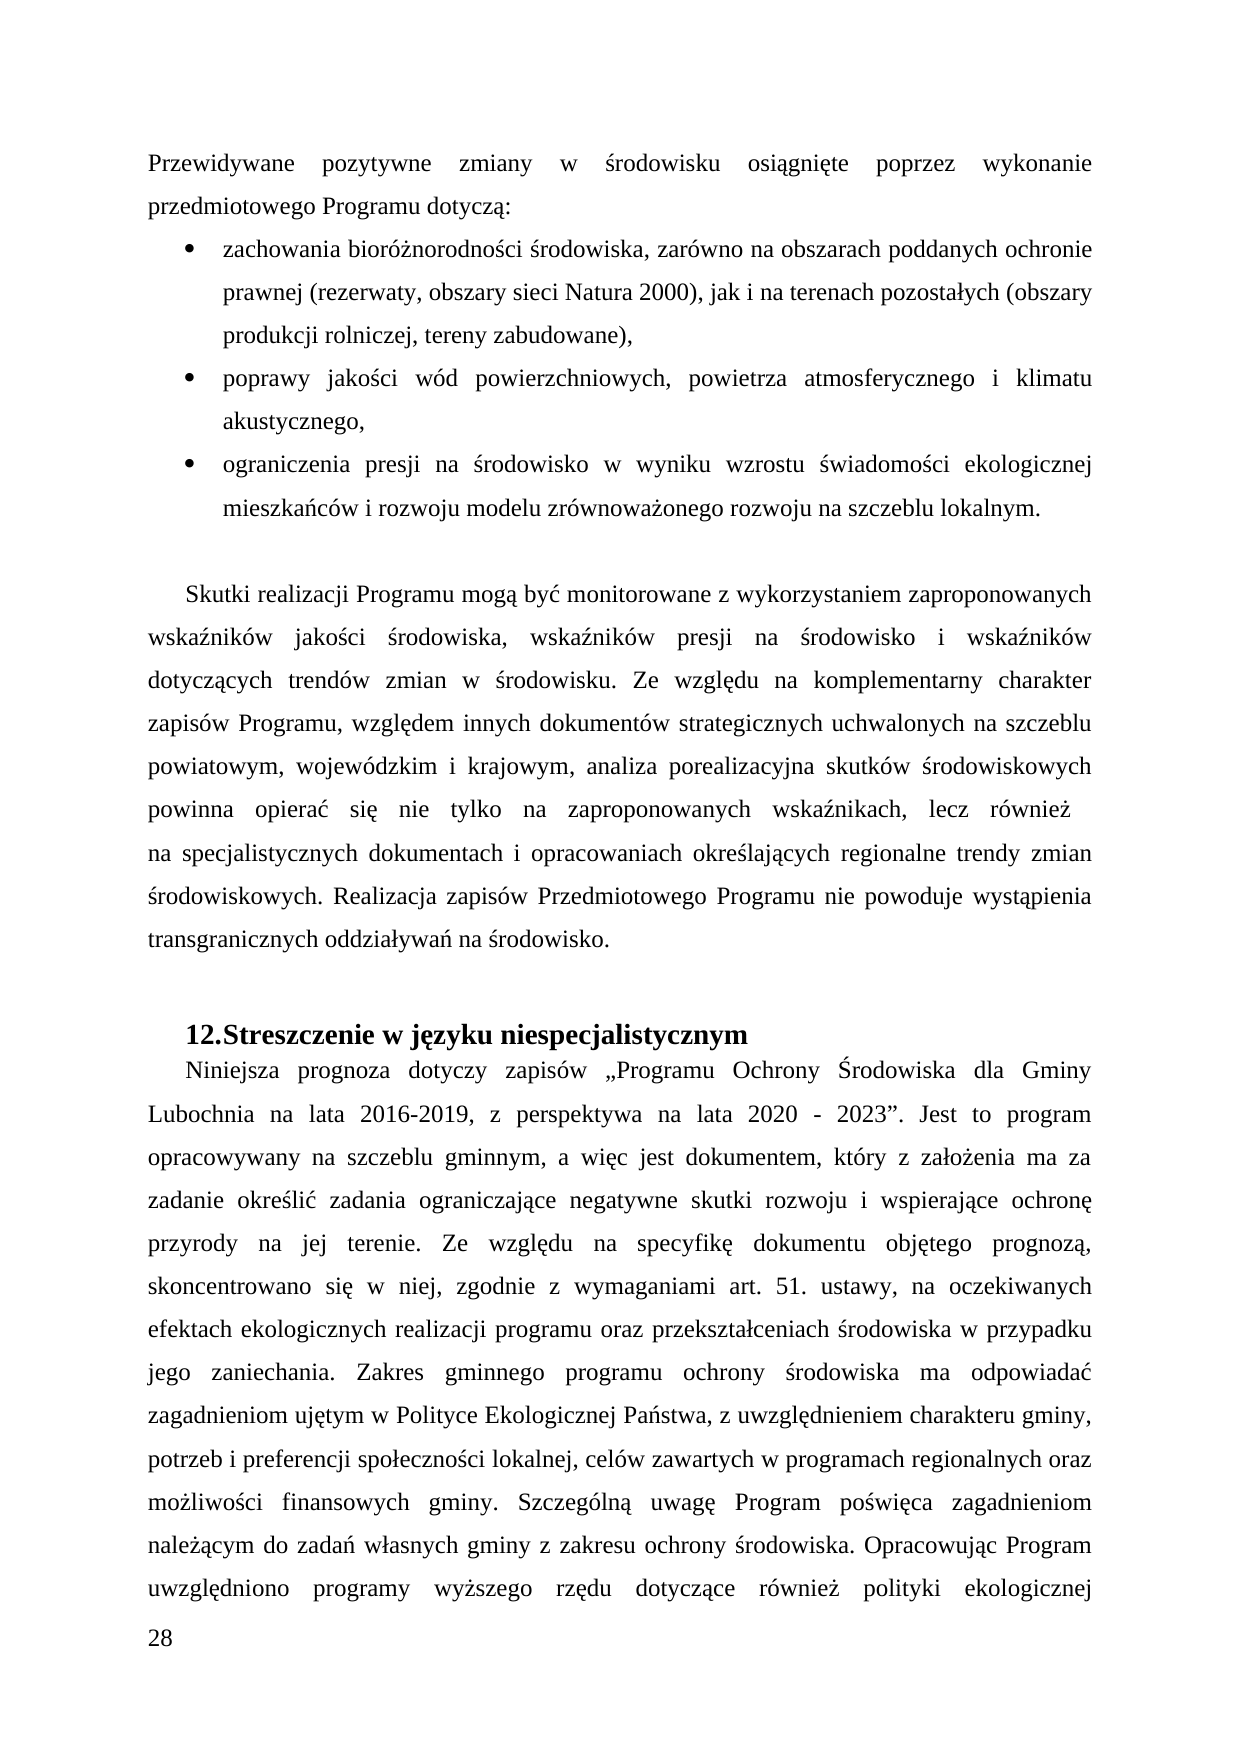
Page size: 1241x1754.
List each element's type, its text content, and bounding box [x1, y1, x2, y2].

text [148, 1056, 1093, 1602]
list poprawy jakości wód powierzchniowych, powietrza atmosferycznego i klimatu akustycznego, [185, 363, 1093, 435]
list zachowania bioróżnorodności środowiska, zarówno na obszarach poddanych ochronie prawnej (rezerwaty, obszary sieci Natura 2000), jak i na terenach pozostałych (obszary produkcji rolniczej, tereny zabudowane), [185, 234, 1093, 349]
list ograniczenia presji na środowisko w wyniku wzrostu świadomości ekologicznej mieszkańców i rozwoju modelu zrównoważonego rozwoju na szczeblu lokalnym. [185, 449, 1093, 521]
subtitle Streszczenie w języku niespecjalistycznym [185, 1017, 1093, 1051]
text Skutki realizacji Programu mogą być monitorowane z wykorzystaniem zaproponowanych wskaźników jakości środowiska, wskaźników presji na środowisko i wskaźników dotyczących trendów zmian w środowisku. Ze względu na komplementarny charakter zapisów Programu, względem innych dokumentów strategicznych uchwalonych na szczeblu powiatowym, wojewódzkim i krajowym, analiza porealizacyjna skutków środowiskowych powinna opierać się nie tylko na zaproponowanych wskaźnikach, lecz również na specjalistycznych dokumentach i opracowaniach określających regionalne trendy zmian środowiskowych. Realizacja zapisów Przedmiotowego Programu nie powoduje wystąpienia transgranicznych oddziaływań na środowisko. [148, 579, 1093, 953]
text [148, 148, 1093, 219]
